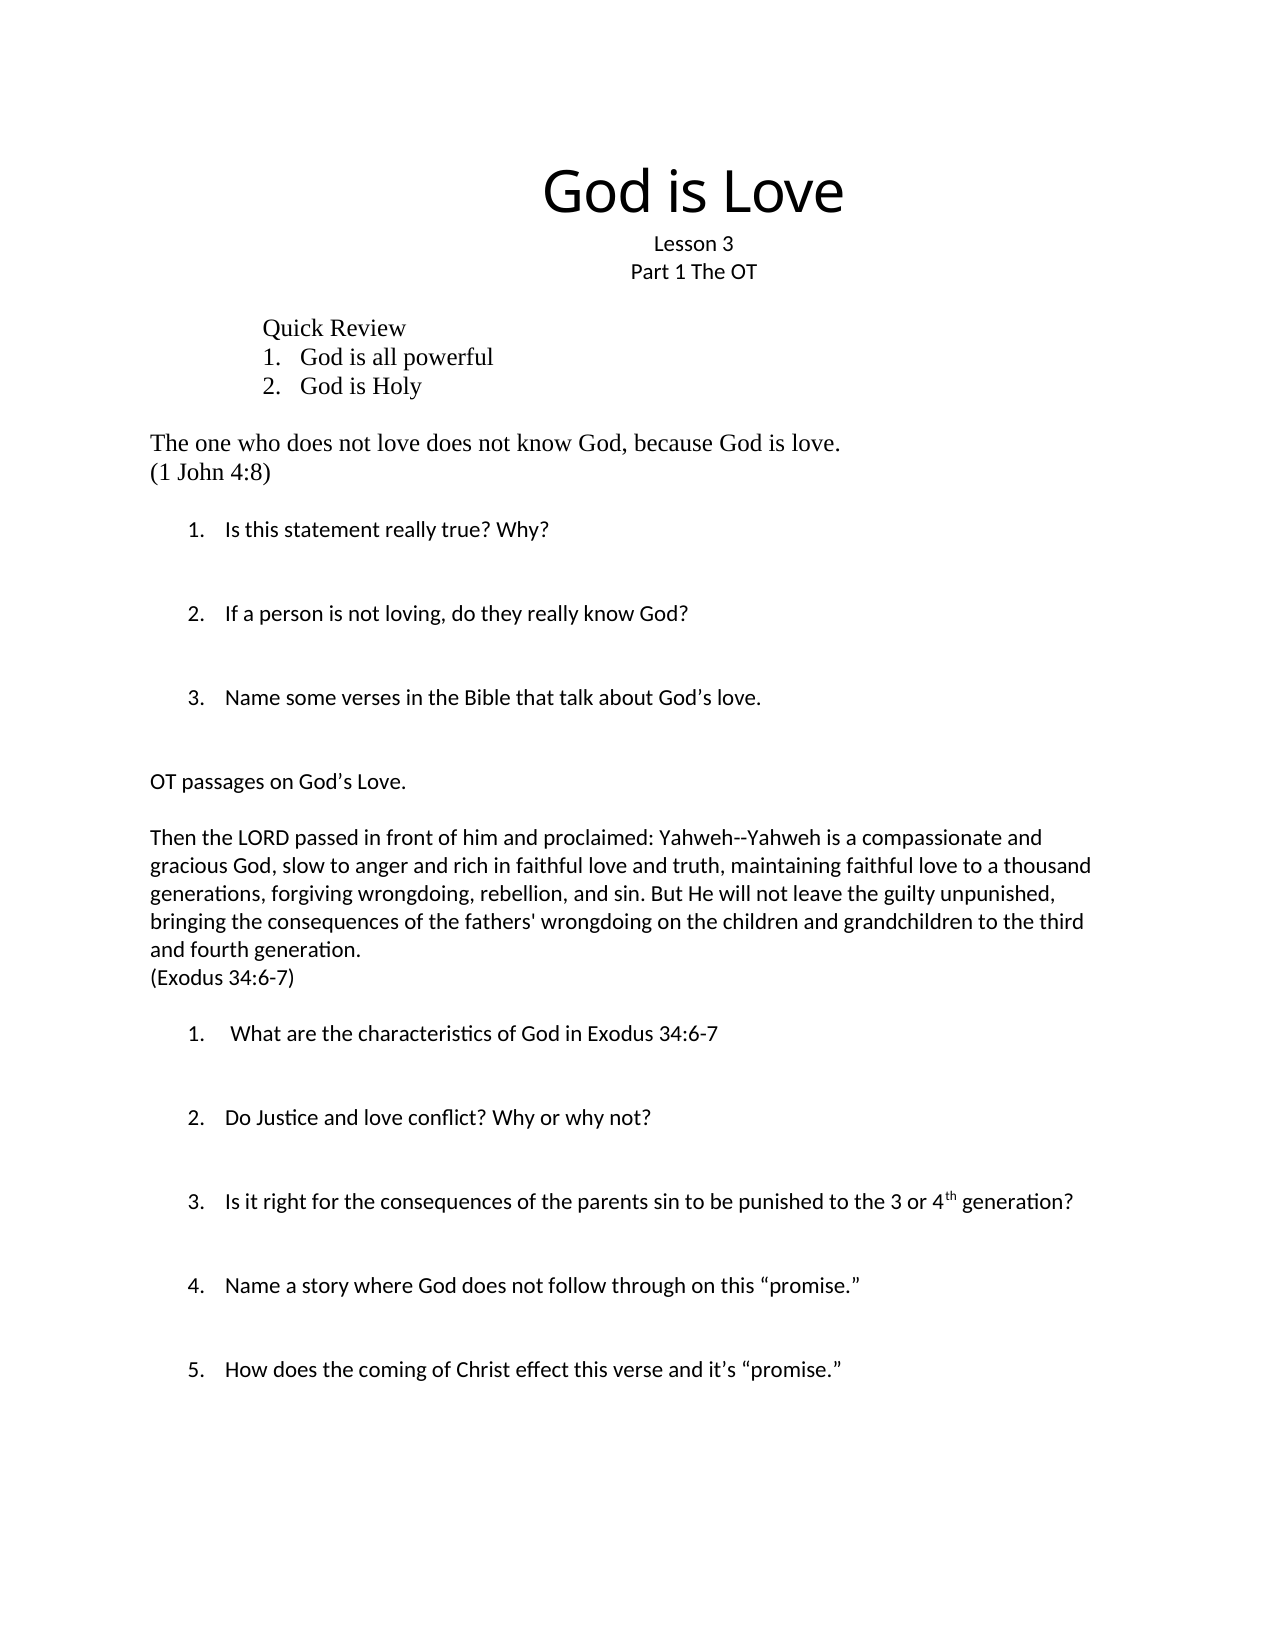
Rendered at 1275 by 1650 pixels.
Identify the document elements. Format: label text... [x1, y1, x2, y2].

list God is Holy [262, 371, 1125, 400]
text Lesson 3 [262, 229, 1125, 257]
text Quick Review [262, 313, 1125, 342]
list God is all powerful [262, 342, 1125, 371]
list How does the coming of Christ effect this verse and it’s “promise.” [187, 1355, 1125, 1383]
text Part 1 The OT [262, 257, 1125, 286]
list Is this statement really true? Why? [187, 515, 1125, 543]
text OT passages on God’s Love. [150, 767, 1125, 795]
text Then the LORD passed in front of him and proclaimed: Yahweh--Yahweh is a compassionate and gracious God, slow to anger and rich in faithful love and truth, maintaining faithful love to a thousand generations, forgiving wrongdoing, rebellion, and sin. But He will not leave the guilty unpunished, bringing the consequences of the fathers' wrongdoing on the children and grandchildren to the third and fourth generation. [150, 823, 1125, 963]
list Do Justice and love conflict? Why or why not? [187, 1103, 1125, 1131]
list Name a story where God does not follow through on this “promise.” [187, 1271, 1125, 1299]
list If a person is not loving, do they really know God? [187, 599, 1125, 627]
list Name some verses in the Bible that talk about God’s love. [187, 683, 1125, 711]
text The one who does not love does not know God, because God is love. [150, 428, 1125, 457]
list Is it right for the consequences of the parents sin to be punished to the 3 or 4th generation? [187, 1187, 1125, 1215]
title God is Love [262, 150, 1125, 229]
text (1 John 4:8) [150, 457, 1125, 486]
list What are the characteristics of God in Exodus 34:6-7 [187, 1019, 1125, 1047]
text (Exodus 34:6-7) [150, 963, 1125, 991]
